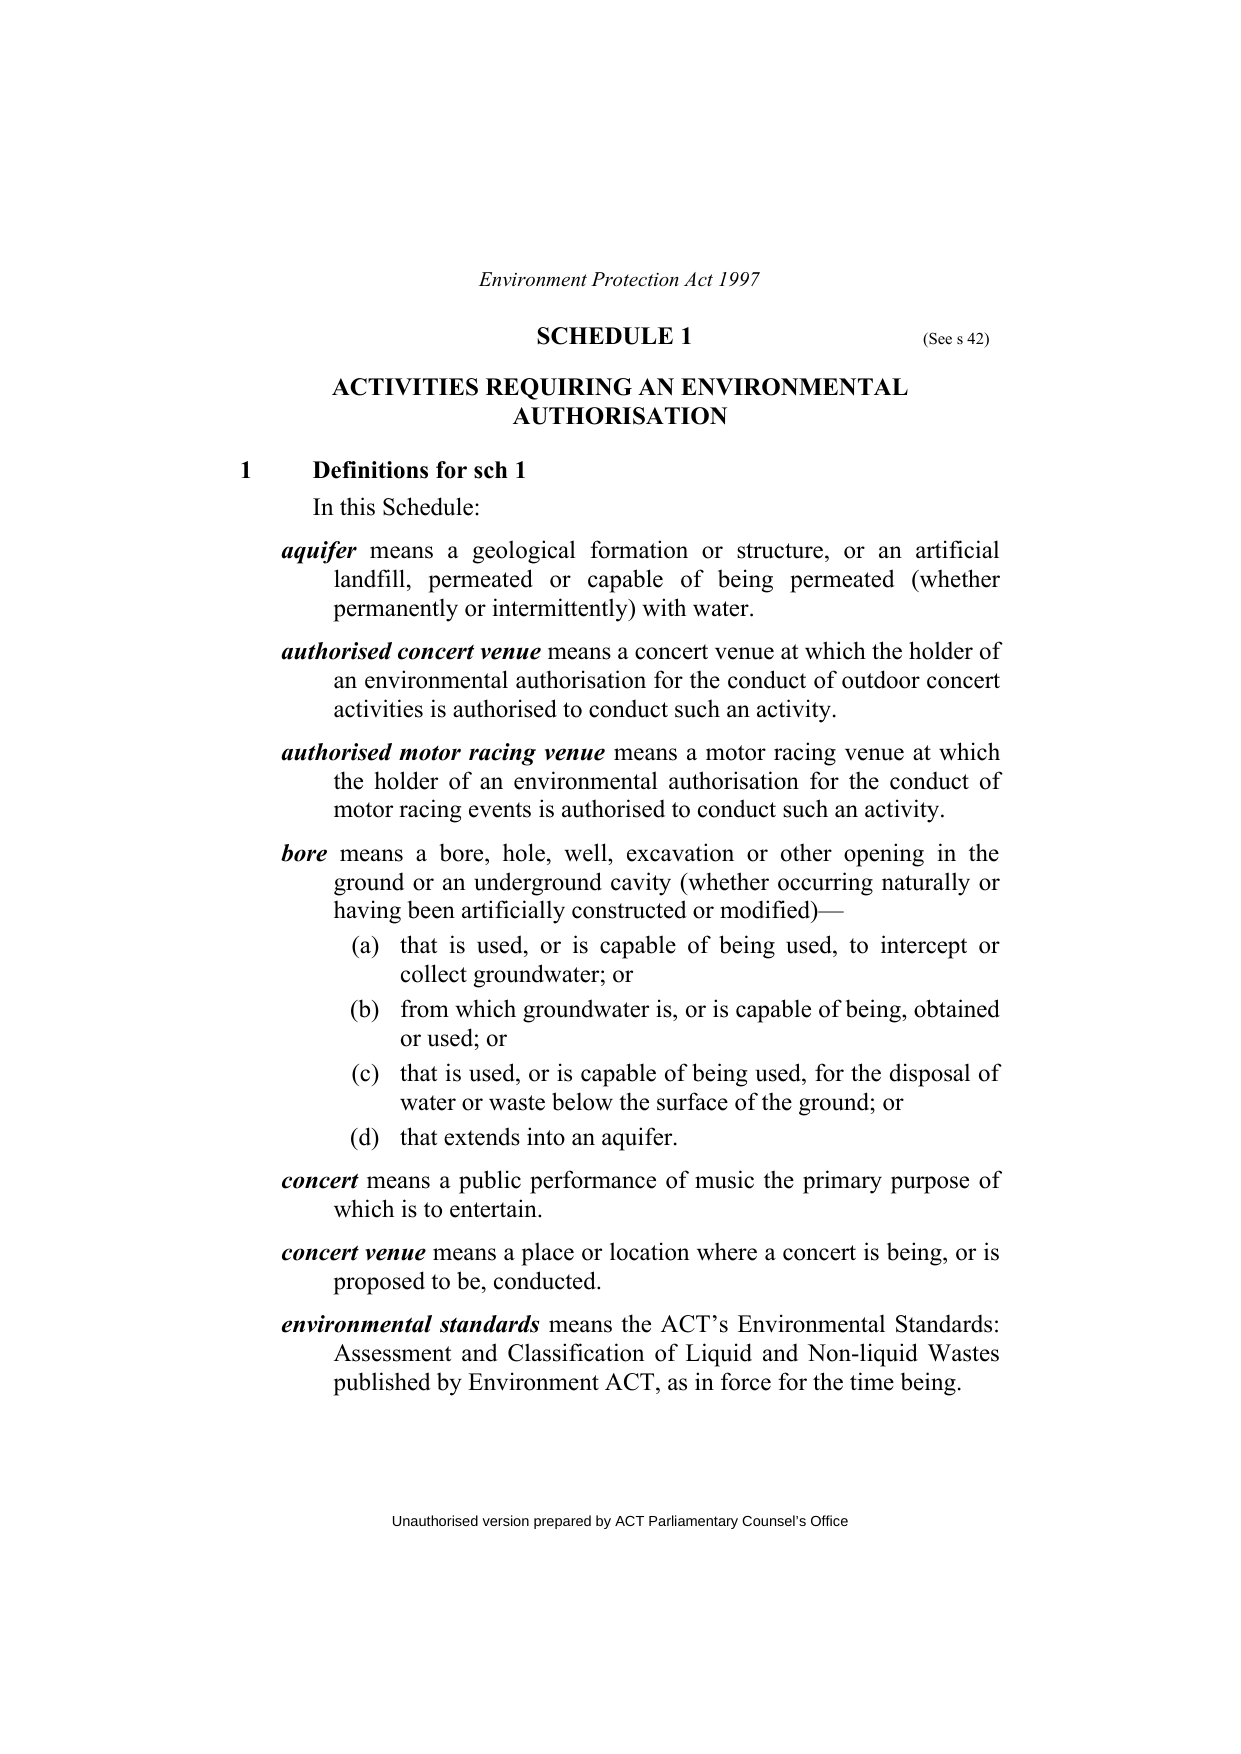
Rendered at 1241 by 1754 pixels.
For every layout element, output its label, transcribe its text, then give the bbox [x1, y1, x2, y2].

text authorised motor racing venue means a motor racing venue at which the holder of an environmental authorisation for the conduct of motor racing events is authorised to conduct such an activity. [281, 737, 1001, 823]
text ACTIVITIES requiring an environmental authorisation [239, 372, 1001, 430]
text bore means a bore, hole, well, excavation or other opening in the ground or an underground cavity (whether occurring naturally or having been artificially constructed or modified)— [281, 838, 1001, 924]
text In this Schedule: [239, 492, 1001, 521]
text (a) that is used, or is capable of being used, to intercept or collect groundwater; or [239, 930, 1001, 988]
subtitle SCHEDULE 1 (See s 42) [239, 321, 1001, 349]
text environmental standards means the ACT’s Environmental Standards: Assessment and Classification of Liquid and Non-liquid Wastes published by Environment ACT, as in force for the time being. [281, 1309, 1001, 1395]
text authorised concert venue means a concert venue at which the holder of an environmental authorisation for the conduct of outdoor concert activities is authorised to conduct such an activity. [281, 636, 1001, 722]
text concert venue means a place or location where a concert is being, or is proposed to be, conducted. [281, 1237, 1001, 1294]
text (c) that is used, or is capable of being used, for the disposal of water or waste below the surface of the ground; or [239, 1058, 1001, 1115]
text aquifer means a geological formation or structure, or an artificial landfill, permeated or capable of being permeated (whether permanently or intermittently) with water. [281, 535, 1001, 622]
text (d) that extends into an aquifer. [239, 1122, 1001, 1150]
text concert means a public performance of music the primary purpose of which is to entertain. [281, 1165, 1001, 1222]
text (b) from which groundwater is, or is capable of being, obtained or used; or [239, 994, 1001, 1052]
text 1 Definitions for sch 1 [239, 455, 1001, 484]
